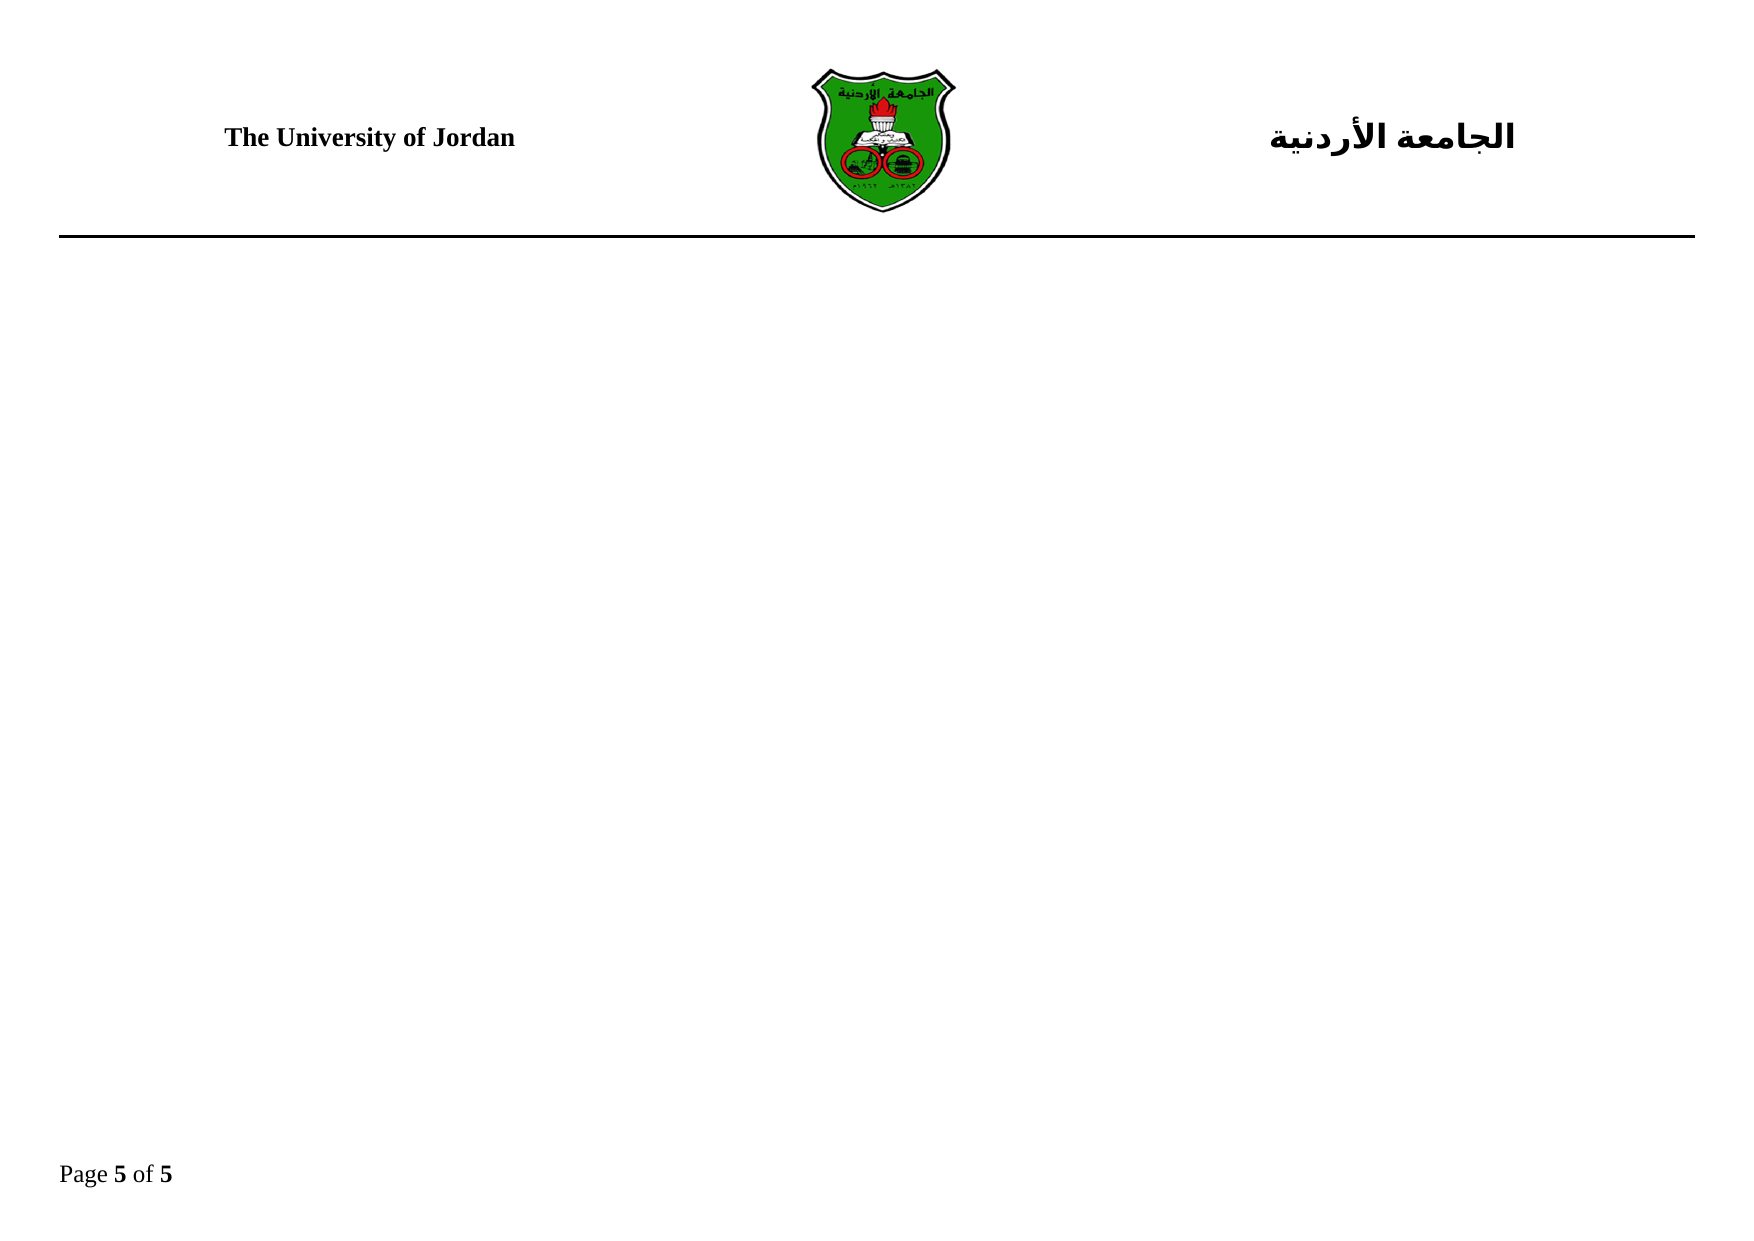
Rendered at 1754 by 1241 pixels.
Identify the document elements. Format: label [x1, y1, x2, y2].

picture [797, 55, 965, 219]
